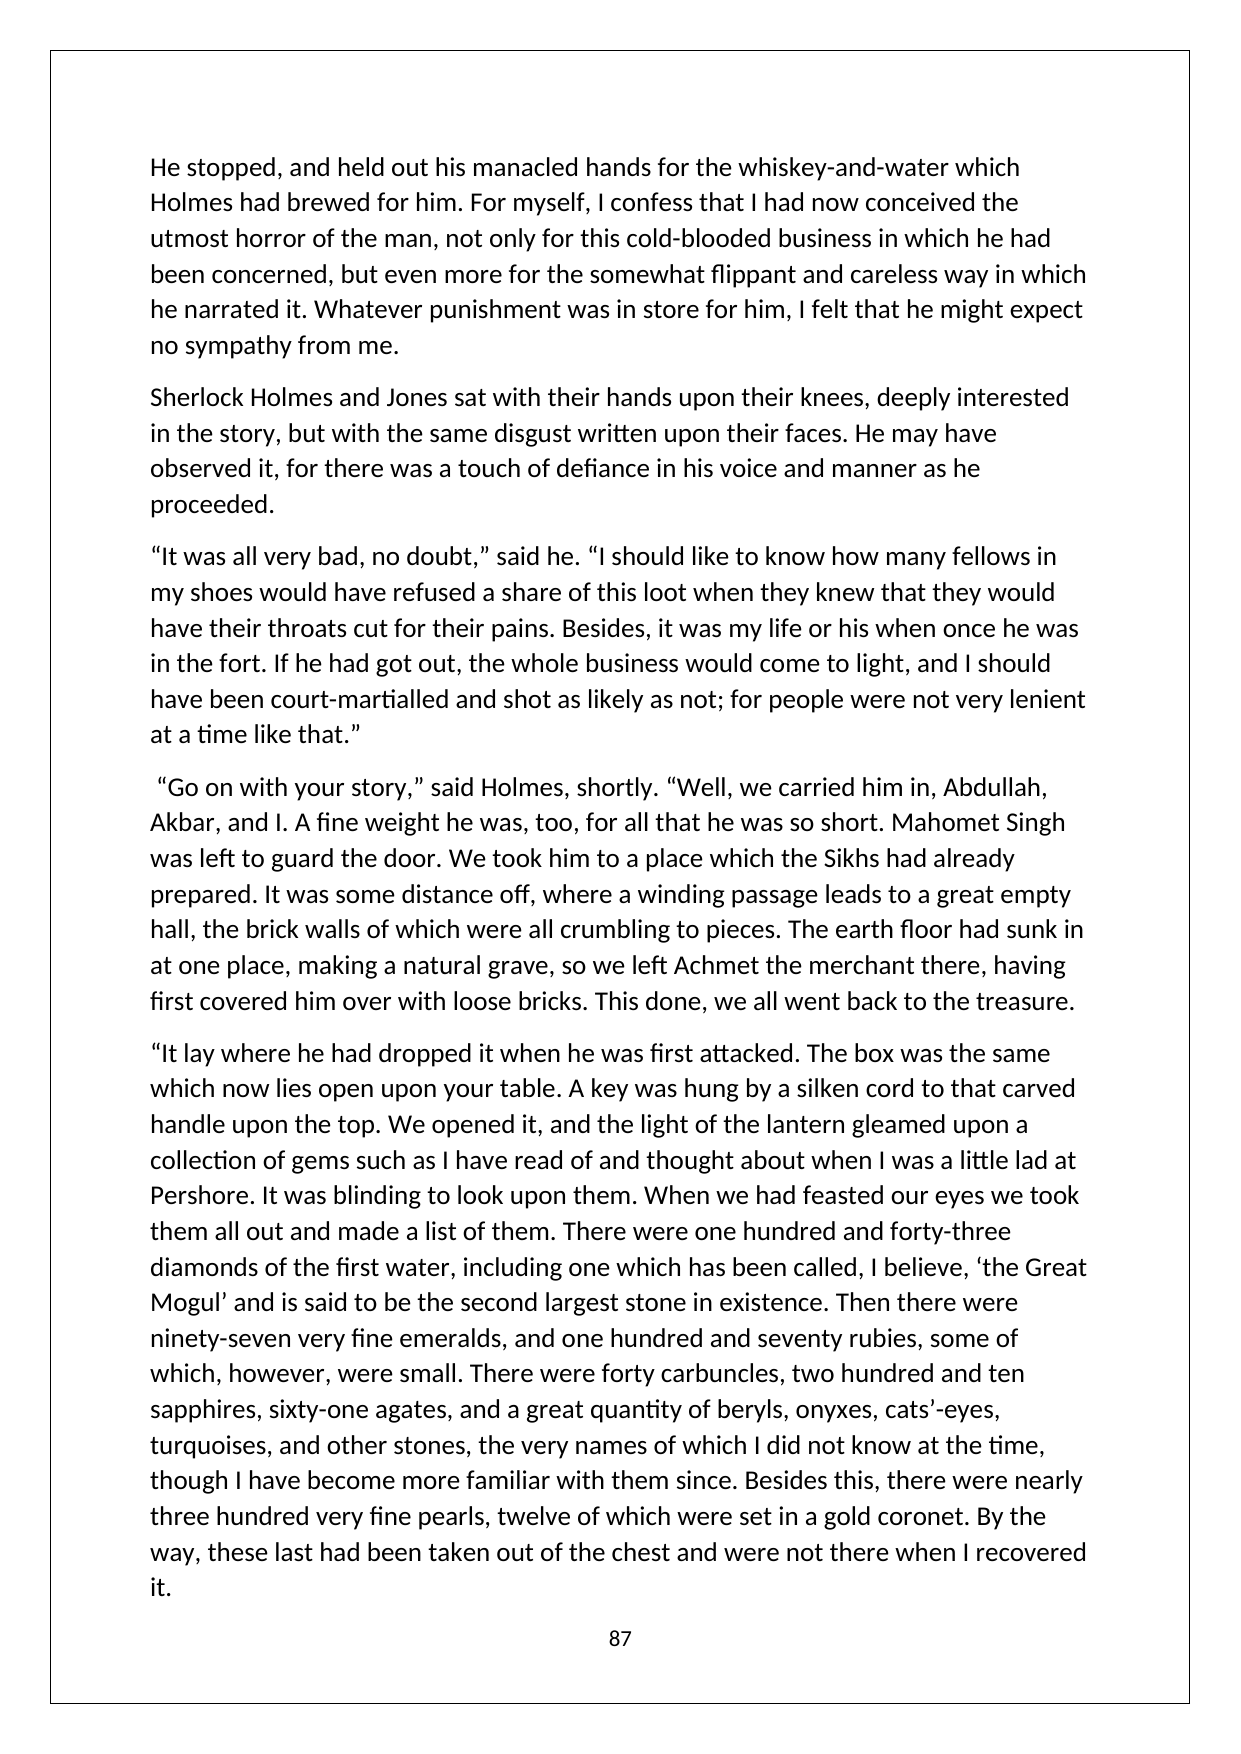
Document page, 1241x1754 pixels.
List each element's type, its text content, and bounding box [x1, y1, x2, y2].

text “It was all very bad, no doubt,” said he. “I should like to know how many fellows in my shoes would have refused a share of this loot when they knew that they would have their throats cut for their pains. Besides, it was my life or his when once he was in the fort. If he had got out, the whole business would come to light, and I should have been court-martialled and shot as likely as not; for people were not very lenient at a time like that.” [150, 539, 1090, 751]
text “Go on with your story,” said Holmes, shortly. “Well, we carried him in, Abdullah, Akbar, and I. A fine weight he was, too, for all that he was so short. Mahomet Singh was left to guard the door. We took him to a place which the Sikhs had already prepared. It was some distance off, where a winding passage leads to a great empty hall, the brick walls of which were all crumbling to pieces. The earth floor had sunk in at one place, making a natural grave, so we left Achmet the merchant there, having first covered him over with loose bricks. This done, we all went back to the treasure. [150, 770, 1090, 1017]
text “It lay where he had dropped it when he was first attacked. The box was the same which now lies open upon your table. A key was hung by a silken cord to that carved handle upon the top. We opened it, and the light of the lantern gleamed upon a collection of gems such as I have read of and thought about when I was a little lad at Pershore. It was blinding to look upon them. When we had feasted our eyes we took them all out and made a list of them. There were one hundred and forty-three diamonds of the first water, including one which has been called, I believe, ‘the Great Mogul’ and is said to be the second largest stone in existence. Then there were ninety-seven very fine emeralds, and one hundred and seventy rubies, some of which, however, were small. There were forty carbuncles, two hundred and ten sapphires, sixty-one agates, and a great quantity of beryls, onyxes, cats’-eyes, turquoises, and other stones, the very names of which I did not know at the time, though I have become more familiar with them since. Besides this, there were nearly three hundred very fine pearls, twelve of which were set in a gold coronet. By the way, these last had been taken out of the chest and were not there when I recovered it. [150, 1036, 1090, 1603]
text He stopped, and held out his manacled hands for the whiskey-and-water which Holmes had brewed for him. For myself, I confess that I had now conceived the utmost horror of the man, not only for this cold-blooded business in which he had been concerned, but even more for the somewhat flippant and careless way in which he narrated it. Whatever punishment was in store for him, I felt that he might expect no sympathy from me. [150, 150, 1090, 361]
text Sherlock Holmes and Jones sat with their hands upon their knees, deeply interested in the story, but with the same disgust written upon their faces. He may have observed it, for there was a touch of defiance in his voice and manner as he proceeded. [150, 380, 1090, 520]
